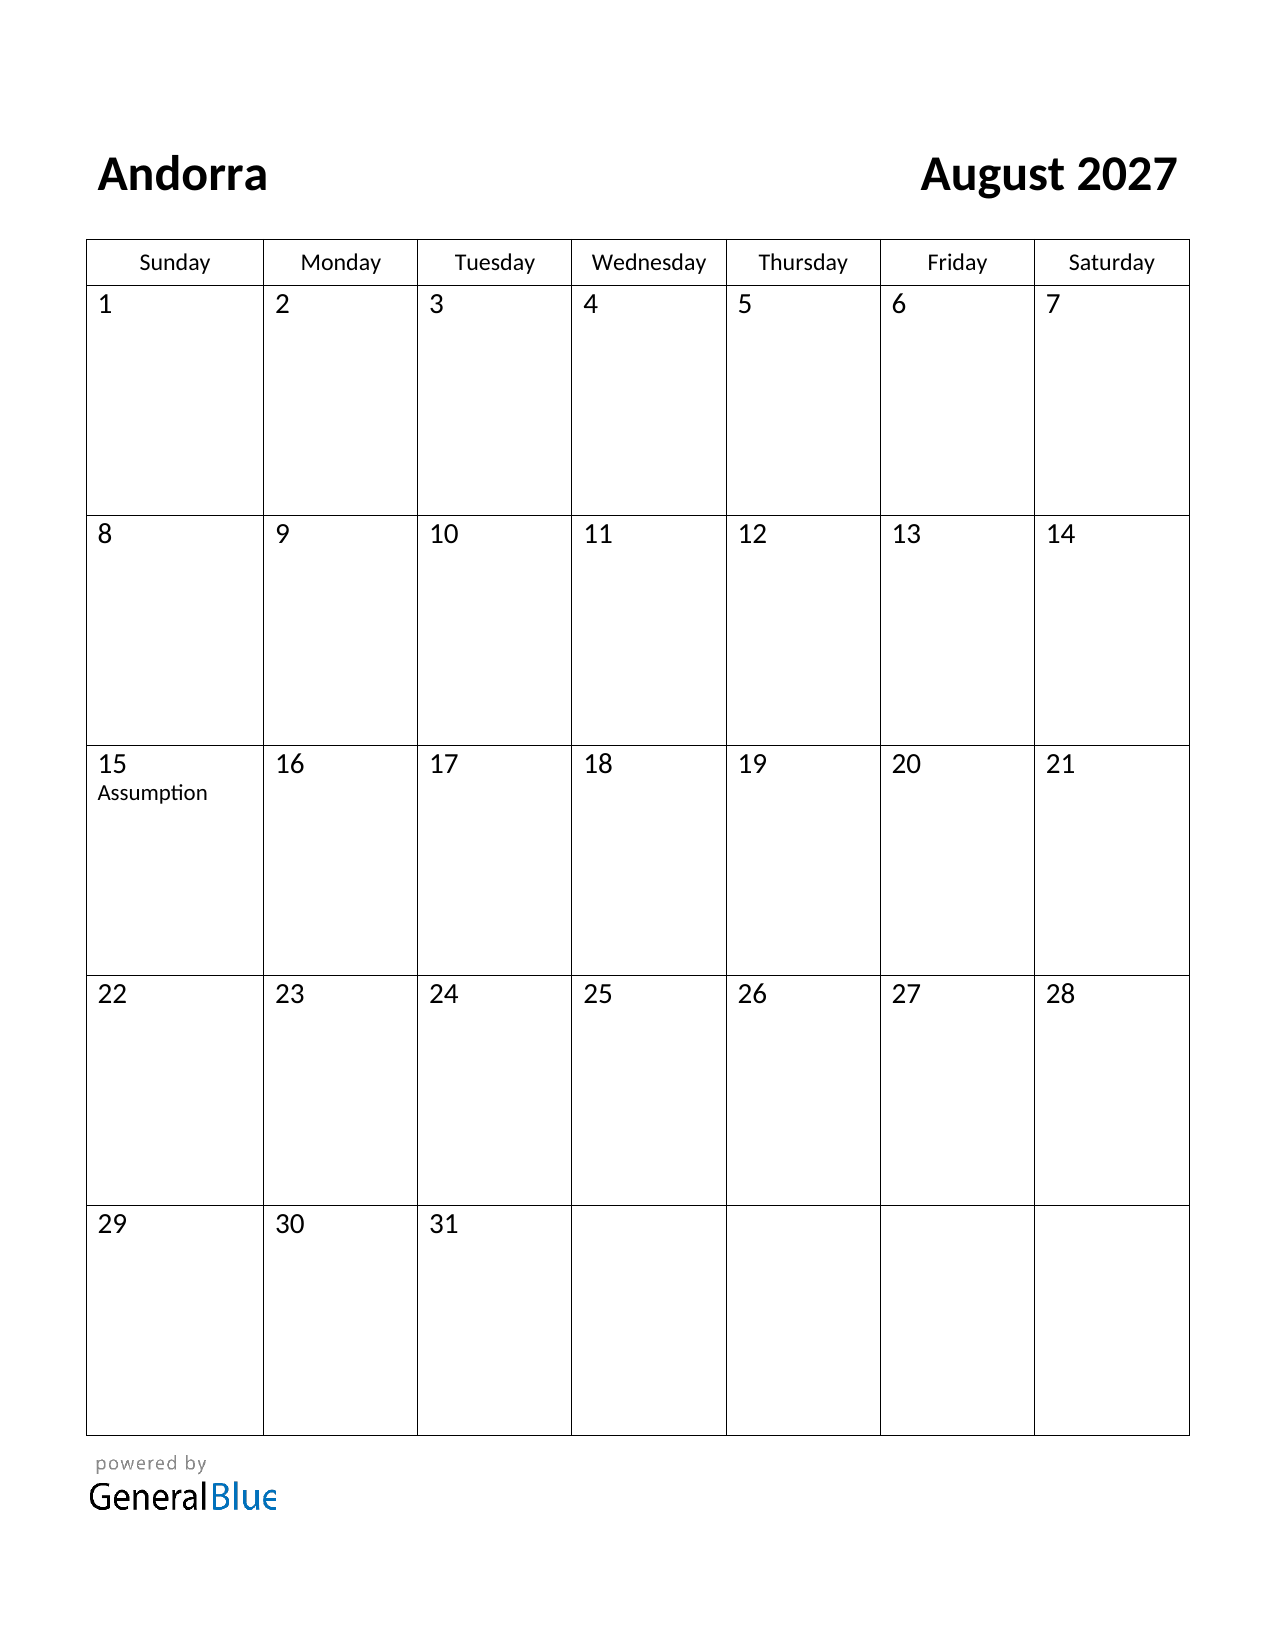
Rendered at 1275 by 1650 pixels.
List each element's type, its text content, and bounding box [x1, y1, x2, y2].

table_cell Tuesday [418, 240, 571, 284]
table_cell 13 [881, 516, 1034, 548]
table_cell 24 [418, 976, 571, 1008]
table_cell [87, 1008, 263, 1204]
table_cell [881, 1238, 1034, 1434]
table_cell Sunday [87, 240, 263, 284]
table_cell 8 [87, 516, 263, 548]
table_cell 23 [264, 976, 417, 1008]
table_cell Friday [881, 240, 1034, 284]
table_cell [87, 1238, 263, 1434]
table_cell [264, 778, 417, 974]
table_cell [418, 778, 571, 974]
table_cell 2 [264, 286, 417, 318]
table_cell 25 [572, 976, 726, 1008]
table_cell 4 [572, 286, 726, 318]
table_cell [727, 1238, 880, 1434]
table_cell 6 [881, 286, 1034, 318]
table_cell [881, 1206, 1034, 1238]
table_cell 29 [87, 1206, 263, 1238]
table_cell 30 [264, 1206, 417, 1238]
table_cell [727, 318, 880, 514]
table_cell [727, 778, 880, 974]
table_cell 5 [727, 286, 880, 318]
table_cell [418, 1238, 571, 1434]
table_cell [727, 1206, 880, 1238]
table_cell [418, 548, 571, 744]
table_cell [418, 1008, 571, 1204]
table_cell Assumption [87, 778, 263, 974]
table_cell Saturday [1035, 240, 1189, 284]
table_header August 2027 [572, 105, 1189, 239]
table_cell 14 [1035, 516, 1189, 548]
table_cell [881, 778, 1034, 974]
table_cell [727, 1008, 880, 1204]
table_cell [264, 1008, 417, 1204]
table_cell [1035, 548, 1189, 744]
table_cell [881, 1008, 1034, 1204]
table_cell [881, 548, 1034, 744]
table_cell 26 [727, 976, 880, 1008]
table_cell 12 [727, 516, 880, 548]
table_cell 15 [87, 746, 263, 778]
table_cell 31 [418, 1206, 571, 1238]
table_cell [418, 318, 571, 514]
table_cell [1035, 1008, 1189, 1204]
table_cell [727, 548, 880, 744]
table_cell [1035, 1238, 1189, 1434]
table_cell 9 [264, 516, 417, 548]
table_cell [572, 1206, 726, 1238]
table_cell [264, 548, 417, 744]
table_cell [572, 318, 726, 514]
table_cell [572, 548, 726, 744]
table_cell 3 [418, 286, 571, 318]
table_header Andorra [86, 105, 572, 239]
table_cell 20 [881, 746, 1034, 778]
table_cell [264, 1238, 417, 1434]
table_cell [1035, 318, 1189, 514]
table_cell Wednesday [572, 240, 726, 284]
table_cell 28 [1035, 976, 1189, 1008]
table_cell 21 [1035, 746, 1189, 778]
table_cell [572, 778, 726, 974]
table_cell 19 [727, 746, 880, 778]
table_cell 10 [418, 516, 571, 548]
table_cell 16 [264, 746, 417, 778]
table_cell 27 [881, 976, 1034, 1008]
table_cell [1035, 1206, 1189, 1238]
table_cell Monday [264, 240, 417, 284]
table_cell [881, 318, 1034, 514]
table_cell 7 [1035, 286, 1189, 318]
table_cell [572, 1238, 726, 1434]
table_cell 17 [418, 746, 571, 778]
table_cell [1035, 778, 1189, 974]
table_cell [86, 1436, 1189, 1534]
picture [88, 1452, 276, 1515]
table_cell 18 [572, 746, 726, 778]
table_cell [264, 318, 417, 514]
table_cell [87, 318, 263, 514]
table_cell 22 [87, 976, 263, 1008]
table_cell 1 [87, 286, 263, 318]
table_cell [87, 548, 263, 744]
table_cell [572, 1008, 726, 1204]
table_cell Thursday [727, 240, 880, 284]
table_cell 11 [572, 516, 726, 548]
